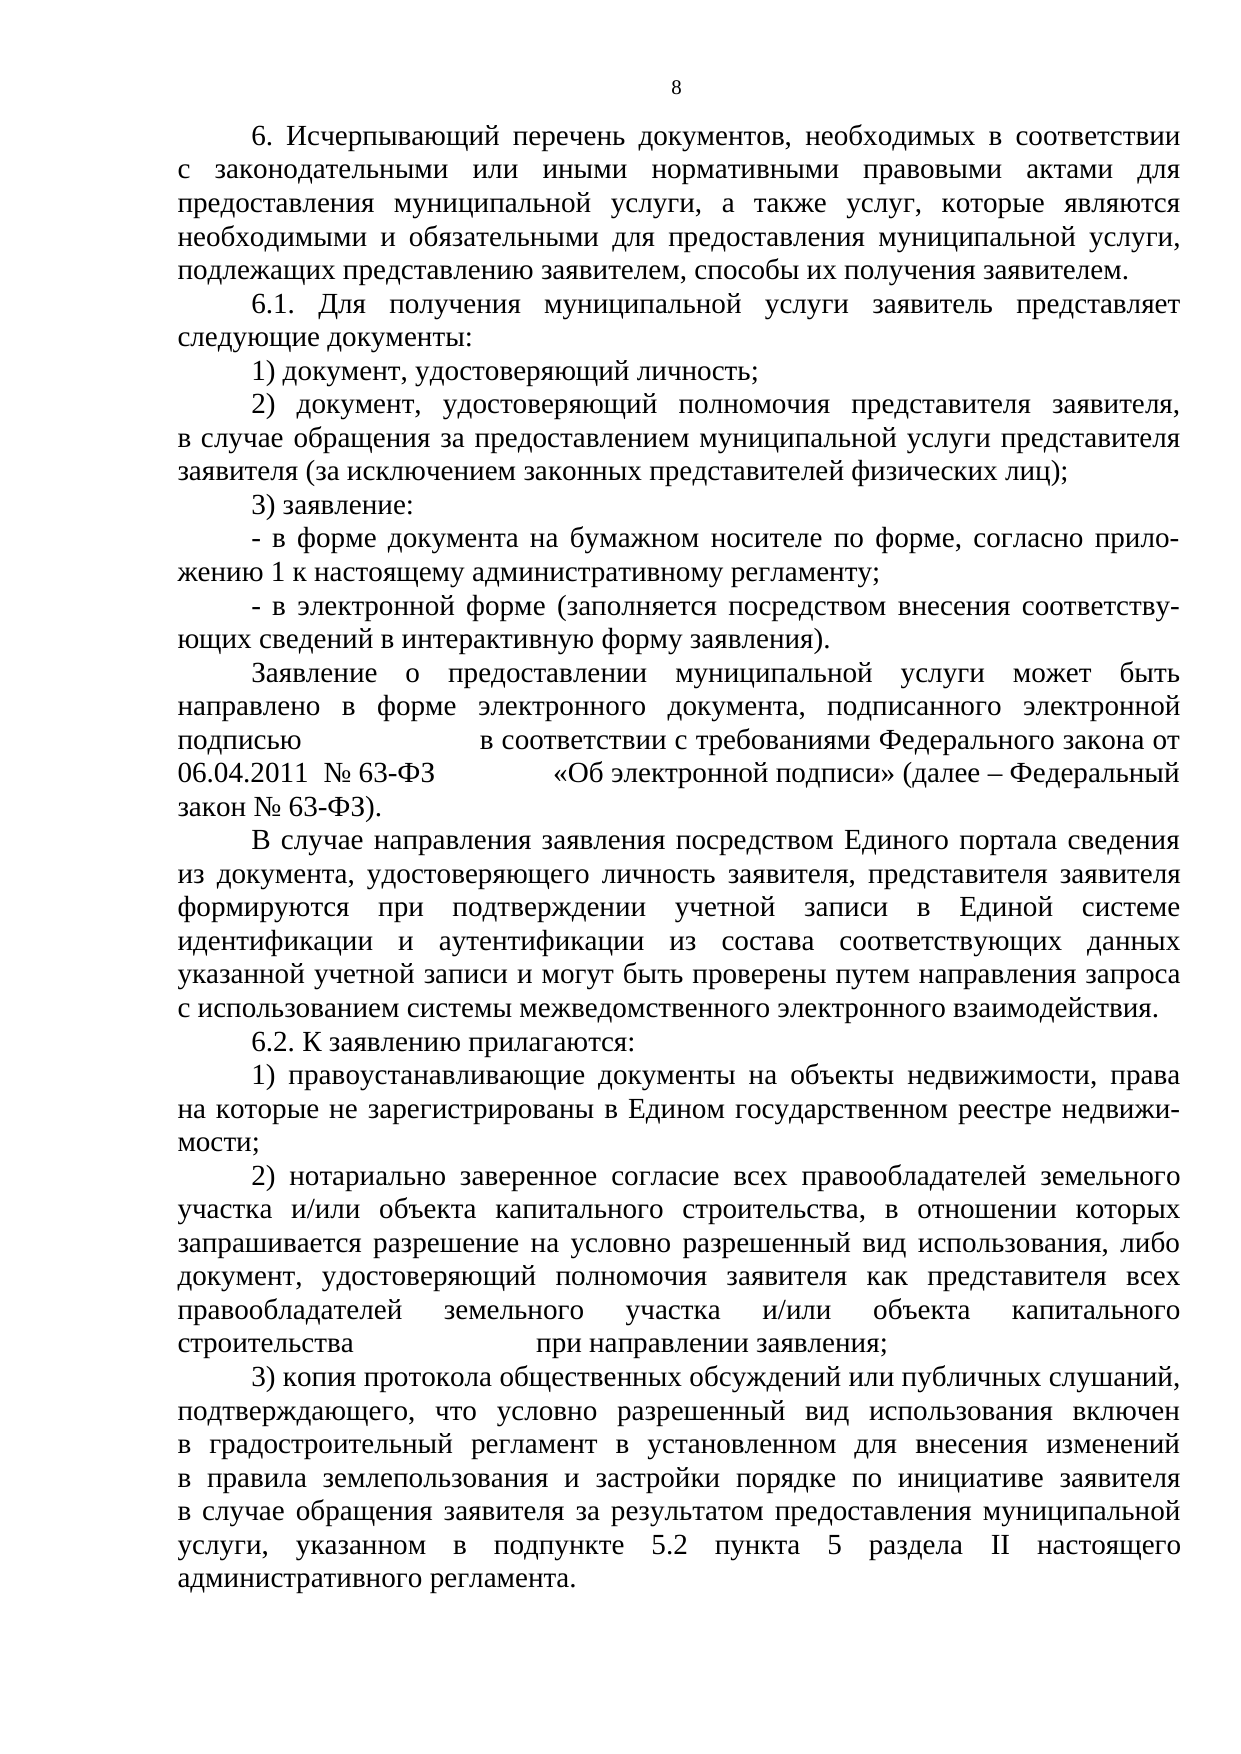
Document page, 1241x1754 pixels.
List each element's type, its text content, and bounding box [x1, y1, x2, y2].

text 1) документ, удостоверяющий личность; [177, 353, 1181, 386]
text 6.1. Для получения муниципальной услуги заявитель представляет следующие документы: [177, 286, 1181, 353]
text 6.2. К заявлению прилагаются: [177, 1024, 1181, 1057]
text 2) документ, удостоверяющий полномочия представителя заявителя, в случае обращения за предоставлением муниципальной услуги представителя заявителя (за исключением законных представителей физических лиц); [177, 386, 1181, 487]
text - в форме документа на бумажном носителе по форме, согласно прило- жению 1 к настоящему административному регламенту; [177, 521, 1181, 588]
text 3) копия протокола общественных обсуждений или публичных слушаний, подтверждающего, что условно разрешенный вид использования включен в градостроительный регламент в установленном для внесения изменений в правила землепользования и застройки порядке по инициативе заявителя в случае обращения заявителя за результатом предоставления муниципальной услуги, указанном в подпункте 5.2 пункта 5 раздела II настоящего административного регламента. [177, 1359, 1181, 1594]
text - в электронной форме (заполняется посредством внесения соответству- ющих сведений в интерактивную форму заявления). [177, 588, 1181, 655]
text 2) нотариально заверенное согласие всех правообладателей земельного участка и/или объекта капитального строительства, в отношении которых запрашивается разрешение на условно разрешенный вид использования, либо документ, удостоверяющий полномочия заявителя как представителя всех правообладателей земельного участка и/или объекта капитального строительства при направлении заявления; [177, 1158, 1181, 1359]
text В случае направления заявления посредством Единого портала сведения из документа, удостоверяющего личность заявителя, представителя заявителя формируются при подтверждении учетной записи в Единой системе идентификации и аутентификации из состава соответствующих данных указанной учетной записи и могут быть проверены путем направления запроса с использованием системы межведомственного электронного взаимодействия. [177, 822, 1181, 1024]
text 1) правоустанавливающие документы на объекты недвижимости, права на которые не зарегистрированы в Едином государственном реестре недвижи-мости; [177, 1057, 1181, 1158]
text Заявление о предоставлении муниципальной услуги может быть направлено в форме электронного документа, подписанного электронной подписью в соответствии с требованиями Федерального закона от 06.04.2011 № 63-ФЗ «Об электронной подписи» (далее – Федеральный закон № 63-ФЗ). [177, 655, 1181, 822]
text 3) заявление: [177, 487, 1181, 521]
text 6. Исчерпывающий перечень документов, необходимых в соответствии с законодательными или иными нормативными правовыми актами для предоставления муниципальной услуги, а также услуг, которые являются необходимыми и обязательными для предоставления муниципальной услуги, подлежащих представлению заявителем, способы их получения заявителем. [177, 118, 1181, 286]
